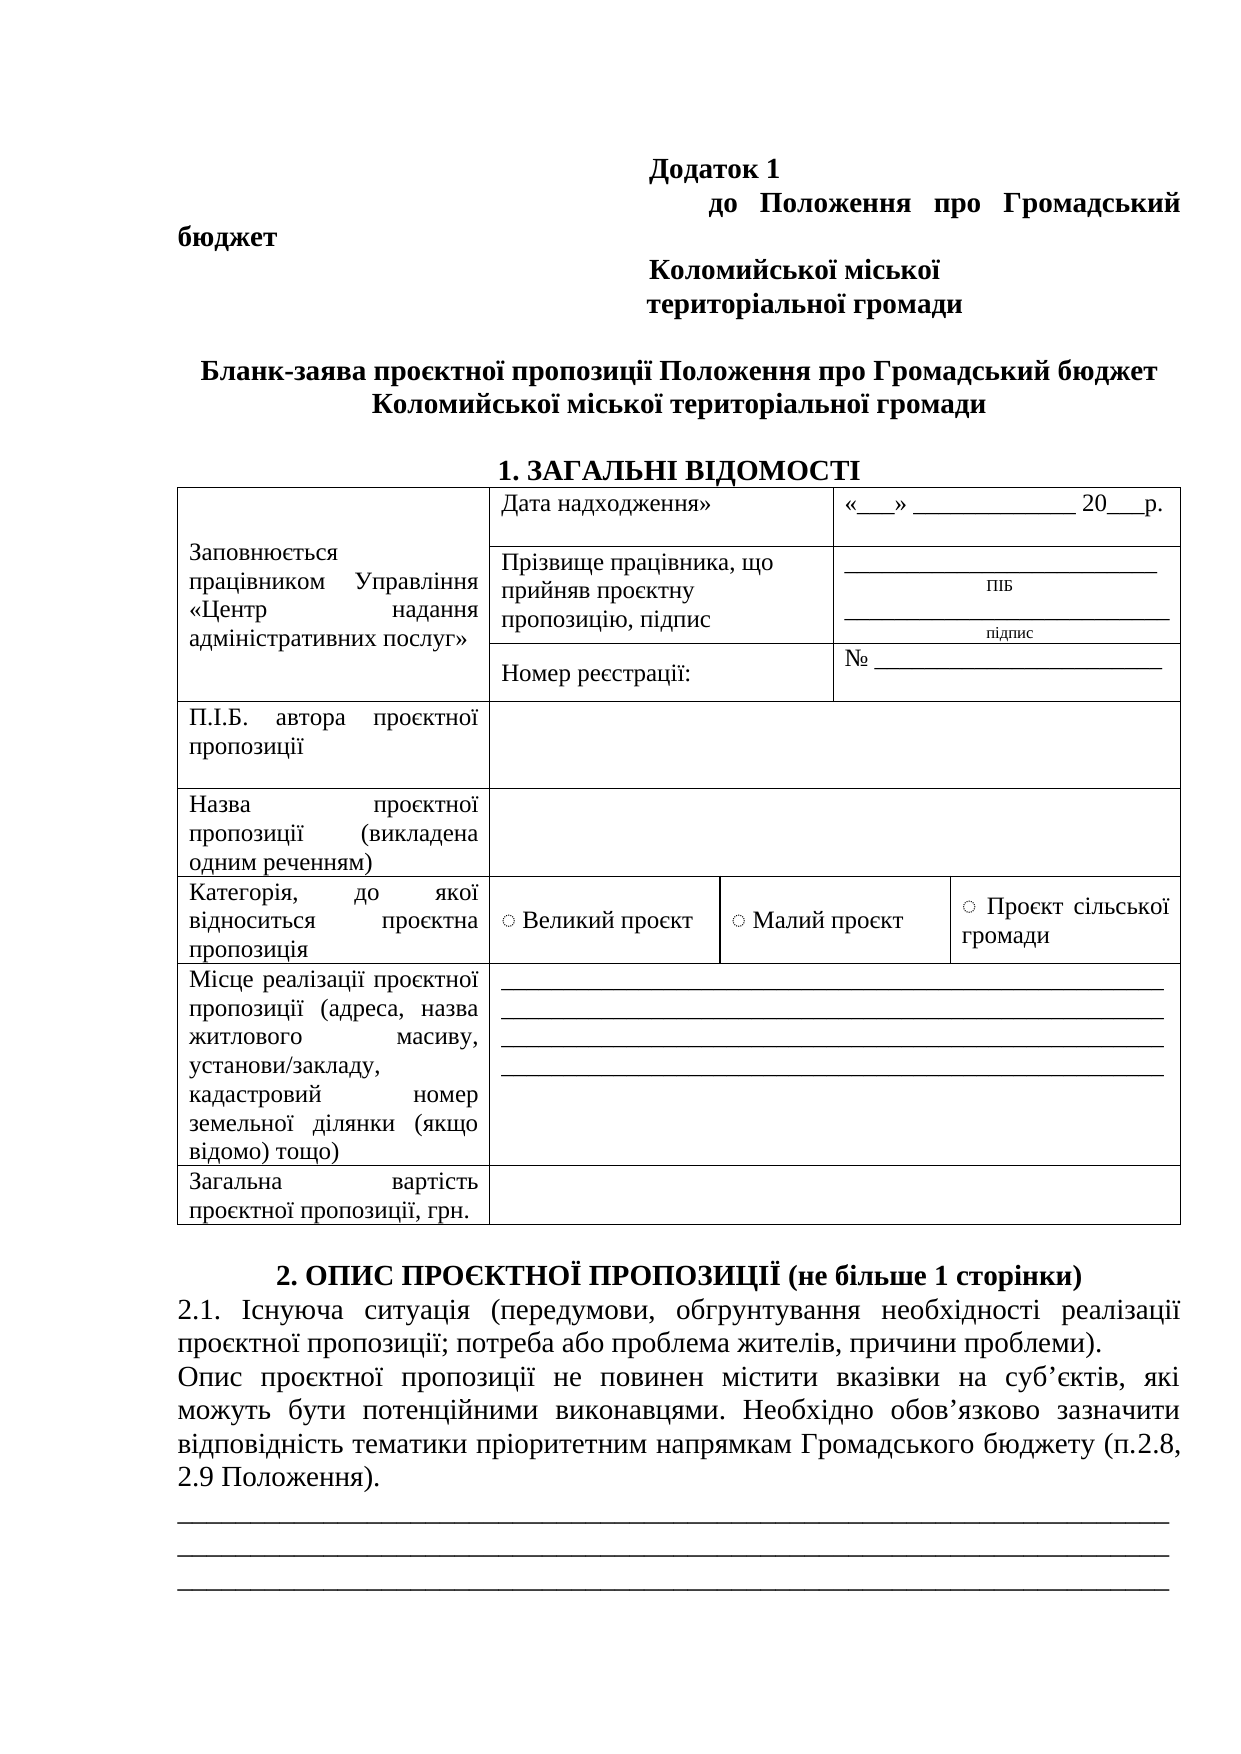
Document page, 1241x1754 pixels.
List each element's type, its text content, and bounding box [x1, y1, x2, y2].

text Бланк-заява проєктної пропозиції Положення про Громадський бюджет Коломийської міської територіальної громади [177, 353, 1181, 420]
table_cell [490, 789, 1180, 876]
table_cell 󠄀 Проєкт сільської громади [951, 877, 1180, 963]
text 2.1. Існуюча ситуація (передумови, обгрунтування необхідності реалізації проєктної пропозиції; потреба або проблема жителів, причини проблеми). [177, 1292, 1181, 1359]
table_cell Загальна вартість проєктної пропозиції, грн. [178, 1166, 489, 1224]
table_header «___» _____________ 20___р. [834, 488, 1180, 546]
table_cell П.І.Б. автора проєктної пропозиції [178, 702, 489, 788]
text ____________________________________________________________________ [177, 1493, 1181, 1527]
table_header Заповнюється працівником Управління «Центр надання адміністративних послуг» [178, 488, 489, 701]
table_cell Місце реалізації проєктної пропозиції (адреса, назва житлового масиву, установи/закладу, кадастровий номер земельної ділянки (якщо відомо) тощо) [178, 964, 489, 1165]
text 1. ЗАГАЛЬНІ ВІДОМОСТІ [177, 453, 1181, 487]
text 2. ОПИС ПРОЄКТНОЇ ПРОПОЗИЦІЇ (не більше 1 сторінки) [177, 1258, 1181, 1292]
table_cell Категорія, до якої відноситься проєктна пропозиція [178, 877, 489, 963]
table_cell № _______________________ [834, 644, 1180, 701]
text до Положення про Громадський бюджет [177, 185, 1181, 252]
table_cell [490, 1166, 1180, 1224]
table_cell _________________________ ПІБ __________________________ підпис [834, 547, 1180, 642]
table_cell Назва проєктної пропозиції (викладена одним реченням) [178, 789, 489, 876]
text Додаток 1 [177, 152, 1181, 185]
table_cell _____________________________________________________ _____________________________________________________ _____________________________________________________ _____________________________________________________ [490, 964, 1180, 1165]
table_header Дата надходження» [490, 488, 833, 546]
table_cell [490, 702, 1180, 788]
text ____________________________________________________________________ [177, 1560, 1181, 1594]
table_cell Прізвище працівника, що прийняв проєктну пропозицію, підпис [490, 547, 833, 642]
table_cell 󠄀 Малий проєкт [721, 877, 950, 963]
text Коломийської міської територіальної громади [177, 252, 1181, 319]
text Опис проєктної пропозиції не повинен містити вказівки на суб’єктів, які можуть бути потенційними виконавцями. Необхідно обов’язково зазначити відповідність тематики пріоритетним напрямкам Громадського бюджету (п.2.8, 2.9 Положення). [177, 1359, 1181, 1493]
table_cell Номер реєстрації: [490, 644, 833, 701]
table_cell 󠄀 Великий проєкт [490, 877, 719, 963]
text ____________________________________________________________________ [177, 1527, 1181, 1560]
